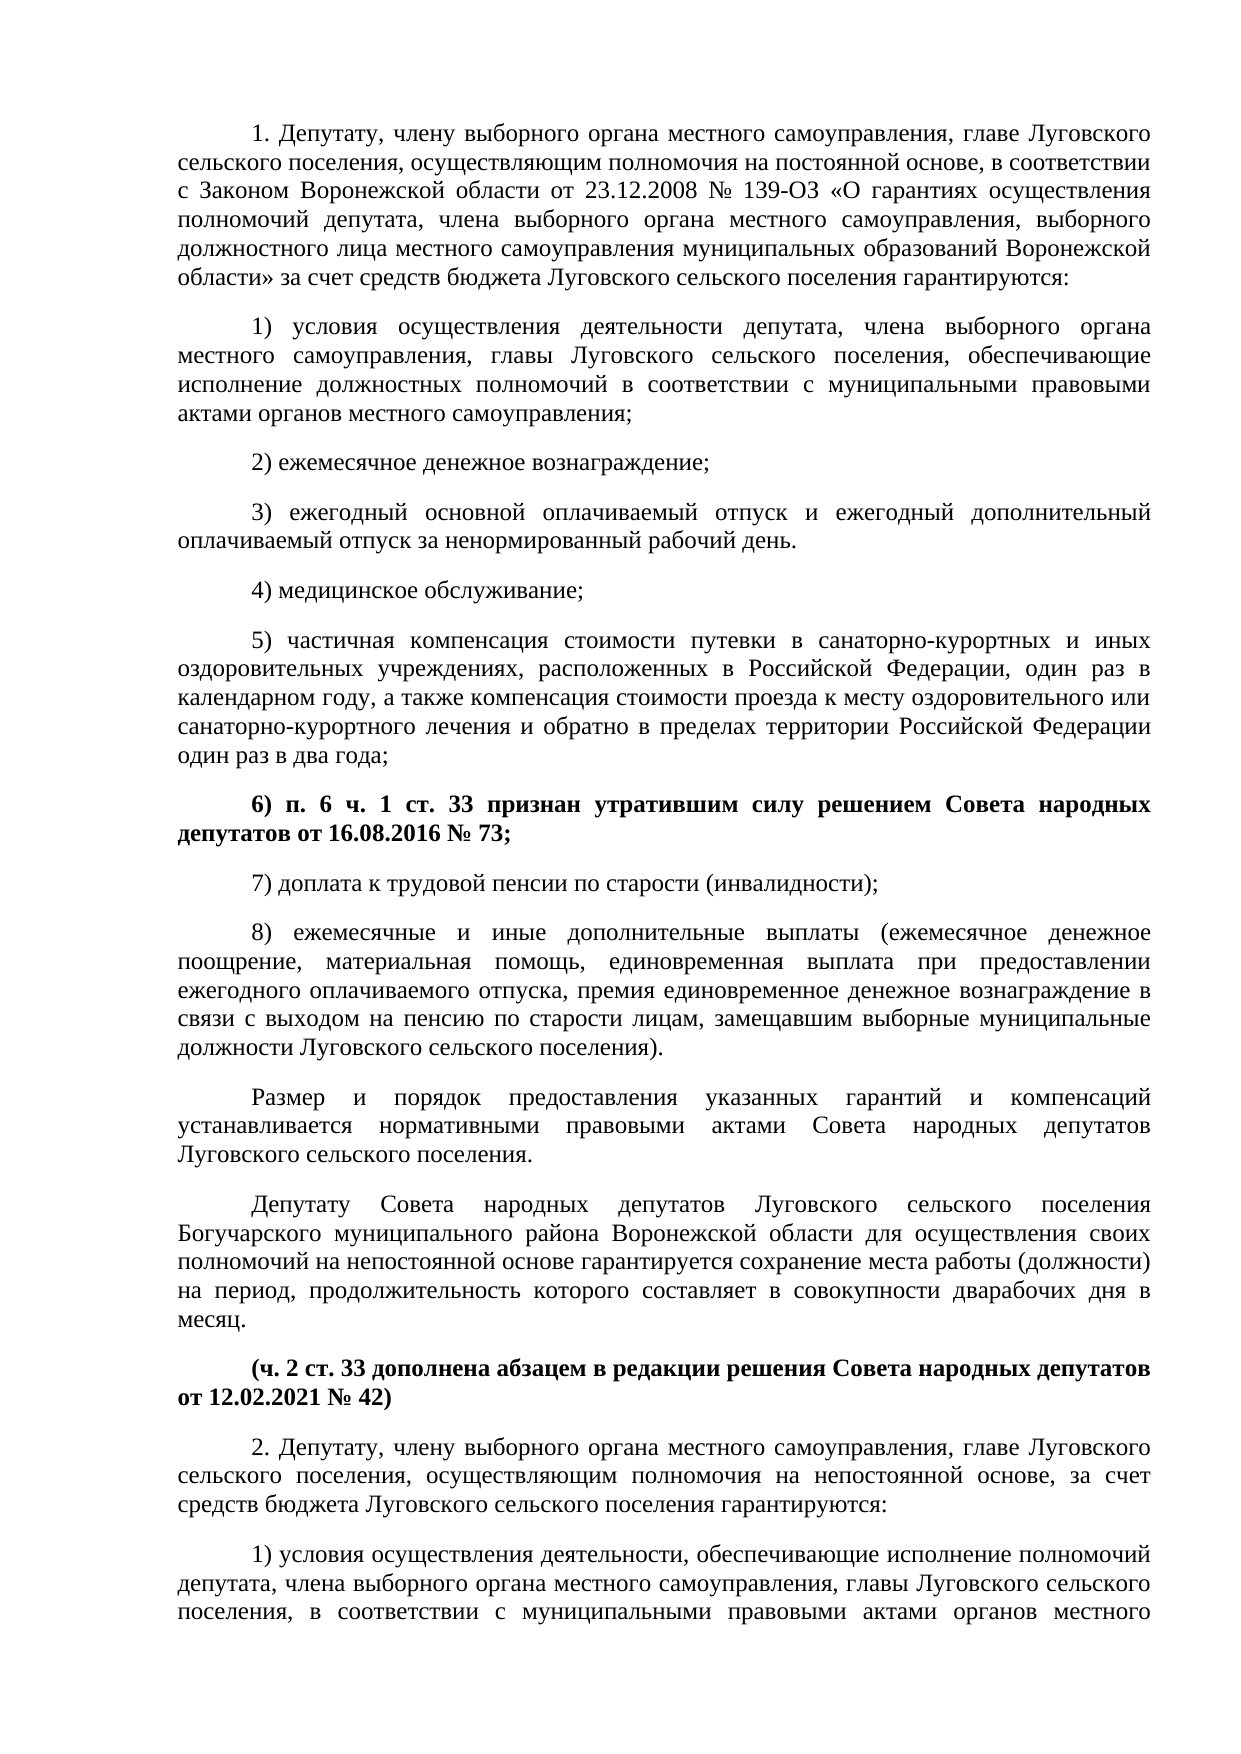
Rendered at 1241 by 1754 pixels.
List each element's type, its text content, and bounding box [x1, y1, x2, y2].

text 8) ежемесячные и иные дополнительные выплаты (ежемесячное денежное поощрение, материальная помощь, единовременная выплата при предоставлении ежегодного оплачиваемого отпуска, премия единовременное денежное вознаграждение в связи с выходом на пенсию по старости лицам, замещавшим выборные муниципальные должности Луговского сельского поселения). [177, 917, 1152, 1061]
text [177, 1539, 1152, 1625]
text 6) п. 6 ч. 1 ст. 33 признан утратившим силу решением Совета народных депутатов от 16.08.2016 № 73; [177, 789, 1152, 847]
text 4) медицинское обслуживание; [177, 575, 1152, 604]
text 2) ежемесячное денежное вознаграждение; [177, 447, 1152, 476]
text Размер и порядок предоставления указанных гарантий и компенсаций устанавливается нормативными правовыми актами Совета народных депутатов Луговского сельского поселения. [177, 1082, 1152, 1168]
text 3) ежегодный основной оплачиваемый отпуск и ежегодный дополнительный оплачиваемый отпуск за ненормированный рабочий день. [177, 497, 1152, 554]
text (ч. 2 ст. 33 дополнена абзацем в редакции решения Совета народных депутатов от 12.02.2021 № 42) [177, 1353, 1152, 1411]
text 7) доплата к трудовой пенсии по старости (инвалидности); [177, 868, 1152, 896]
text Депутату Совета народных депутатов Луговского сельского поселения Богучарского муниципального района Воронежской области для осуществления своих полномочий на непостоянной основе гарантируется сохранение места работы (должности) на период, продолжительность которого составляет в совокупности дварабочих дня в месяц. [177, 1189, 1152, 1333]
text 1) условия осуществления деятельности депутата, члена выборного органа местного самоуправления, главы Луговского сельского поселения, обеспечивающие исполнение должностных полномочий в соответствии с муниципальными правовыми актами органов местного самоуправления; [177, 311, 1152, 426]
text 2. Депутату, члену выборного органа местного самоуправления, главе Луговского сельского поселения, осуществляющим полномочия на непостоянной основе, за счет средств бюджета Луговского сельского поселения гарантируются: [177, 1432, 1152, 1518]
text 1. Депутату, члену выборного органа местного самоуправления, главе Луговского сельского поселения, осуществляющим полномочия на постоянной основе, в соответствии с Законом Воронежской области от 23.12.2008 № 139-ОЗ «О гарантиях осуществления полномочий депутата, члена выборного органа местного самоуправления, выборного должностного лица местного самоуправления муниципальных образований Воронежской области» за счет средств бюджета Луговского сельского поселения гарантируются: [177, 118, 1152, 291]
text 5) частичная компенсация стоимости путевки в санаторно-курортных и иных оздоровительных учреждениях, расположенных в Российской Федерации, один раз в календарном году, а также компенсация стоимости проезда к месту оздоровительного или санаторно-курортного лечения и обратно в пределах территории Российской Федерации один раз в два года; [177, 625, 1152, 768]
